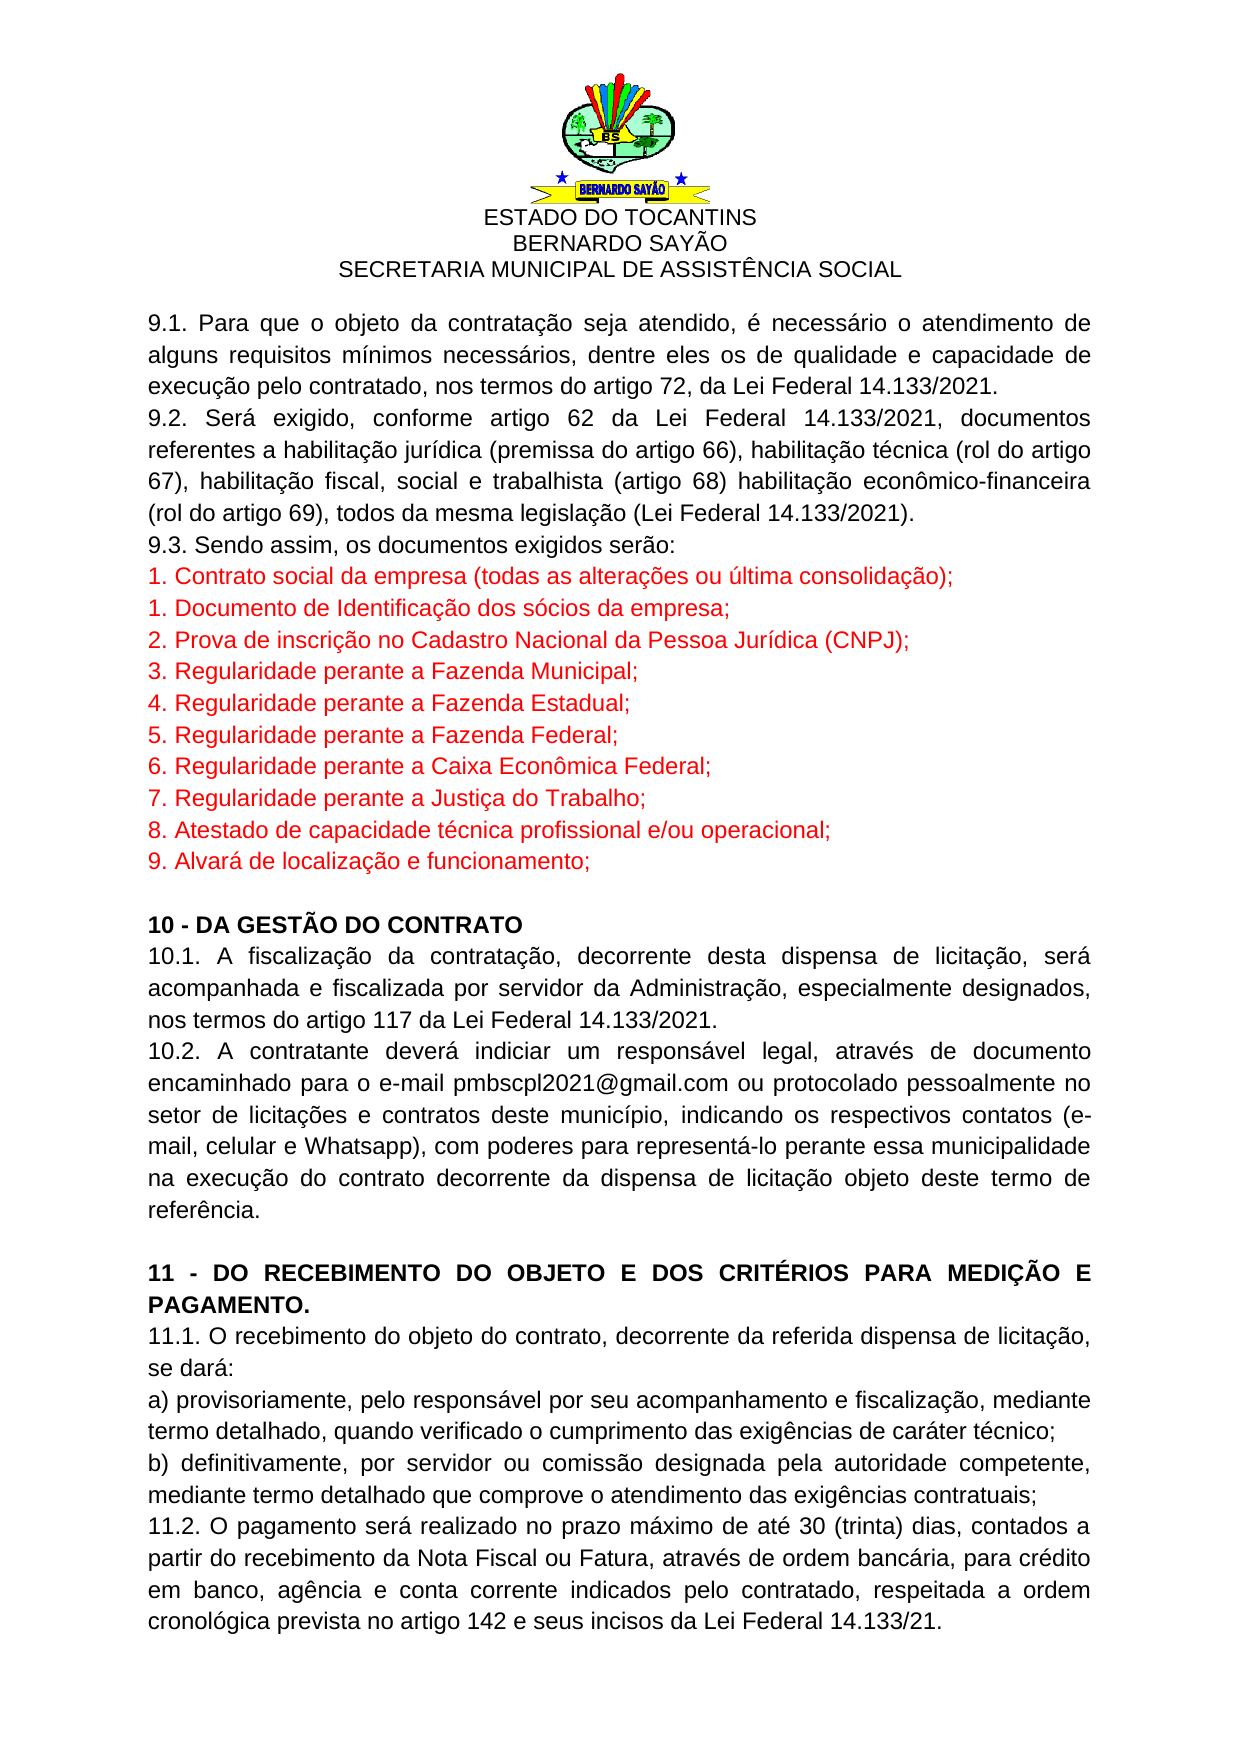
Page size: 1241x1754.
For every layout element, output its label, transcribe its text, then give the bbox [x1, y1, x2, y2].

text 3. Regularidade perante a Fazenda Municipal; [148, 657, 1092, 685]
text 7. Regularidade perante a Justiça do Trabalho; [148, 784, 1092, 812]
text 11.1. O recebimento do objeto do contrato, decorrente da referida dispensa de licitação, se dará: [148, 1322, 1092, 1382]
text 4. Regularidade perante a Fazenda Estadual; [148, 689, 1092, 717]
text 11 - DO RECEBIMENTO DO OBJETO E DOS CRITÉRIOS PARA MEDIÇÃO E PAGAMENTO. [148, 1259, 1092, 1318]
text 9.3. Sendo assim, os documentos exigidos serão: [148, 531, 1092, 558]
text 8. Atestado de capacidade técnica profissional e/ou operacional; [148, 816, 1092, 843]
text 2. Prova de inscrição no Cadastro Nacional da Pessoa Jurídica (CNPJ); [148, 626, 1092, 653]
text 5. Regularidade perante a Fazenda Federal; [148, 721, 1092, 748]
text 10.2. A contratante deverá indiciar um responsável legal, através de documento encaminhado para o e-mail pmbscpl2021@gmail.com ou protocolado pessoalmente no setor de licitações e contratos deste município, indicando os respectivos contatos (e-mail, celular e Whatsapp), com poderes para representá-lo perante essa municipalidade na execução do contrato decorrente da dispensa de licitação objeto deste termo de referência. [148, 1037, 1092, 1223]
text b) definitivamente, por servidor ou comissão designada pela autoridade competente, mediante termo detalhado que comprove o atendimento das exigências contratuais; [148, 1449, 1092, 1508]
text 1. Contrato social da empresa (todas as alterações ou última consolidação); [148, 562, 1092, 590]
text 1. Documento de Identificação dos sócios da empresa; [148, 594, 1092, 622]
text 6. Regularidade perante a Caixa Econômica Federal; [148, 752, 1092, 780]
text 9. Alvará de localização e funcionamento; [148, 847, 1092, 875]
text 9.2. Será exigido, conforme artigo 62 da Lei Federal 14.133/2021, documentos referentes a habilitação jurídica (premissa do artigo 66), habilitação técnica (rol do artigo 67), habilitação fiscal, social e trabalhista (artigo 68) habilitação econômico-financeira (rol do artigo 69), todos da mesma legislação (Lei Federal 14.133/2021). [148, 404, 1092, 527]
text 9.1. Para que o objeto da contratação seja atendido, é necessário o atendimento de alguns requisitos mínimos necessários, dentre eles os de qualidade e capacidade de execução pelo contratado, nos termos do artigo 72, da Lei Federal 14.133/2021. [148, 309, 1092, 400]
picture [530, 73, 710, 204]
text a) provisoriamente, pelo responsável por seu acompanhamento e fiscalização, mediante termo detalhado, quando verificado o cumprimento das exigências de caráter técnico; [148, 1386, 1092, 1445]
text 11.2. O pagamento será realizado no prazo máximo de até 30 (trinta) dias, contados a partir do recebimento da Nota Fiscal ou Fatura, através de ordem bancária, para crédito em banco, agência e conta corrente indicados pelo contratado, respeitada a ordem cronológica prevista no artigo 142 e seus incisos da Lei Federal 14.133/21. [148, 1512, 1092, 1635]
text 10 - DA GESTÃO DO CONTRATO [148, 911, 1092, 938]
text 10.1. A fiscalização da contratação, decorrente desta dispensa de licitação, será acompanhada e fiscalizada por servidor da Administração, especialmente designados, nos termos do artigo 117 da Lei Federal 14.133/2021. [148, 942, 1092, 1033]
